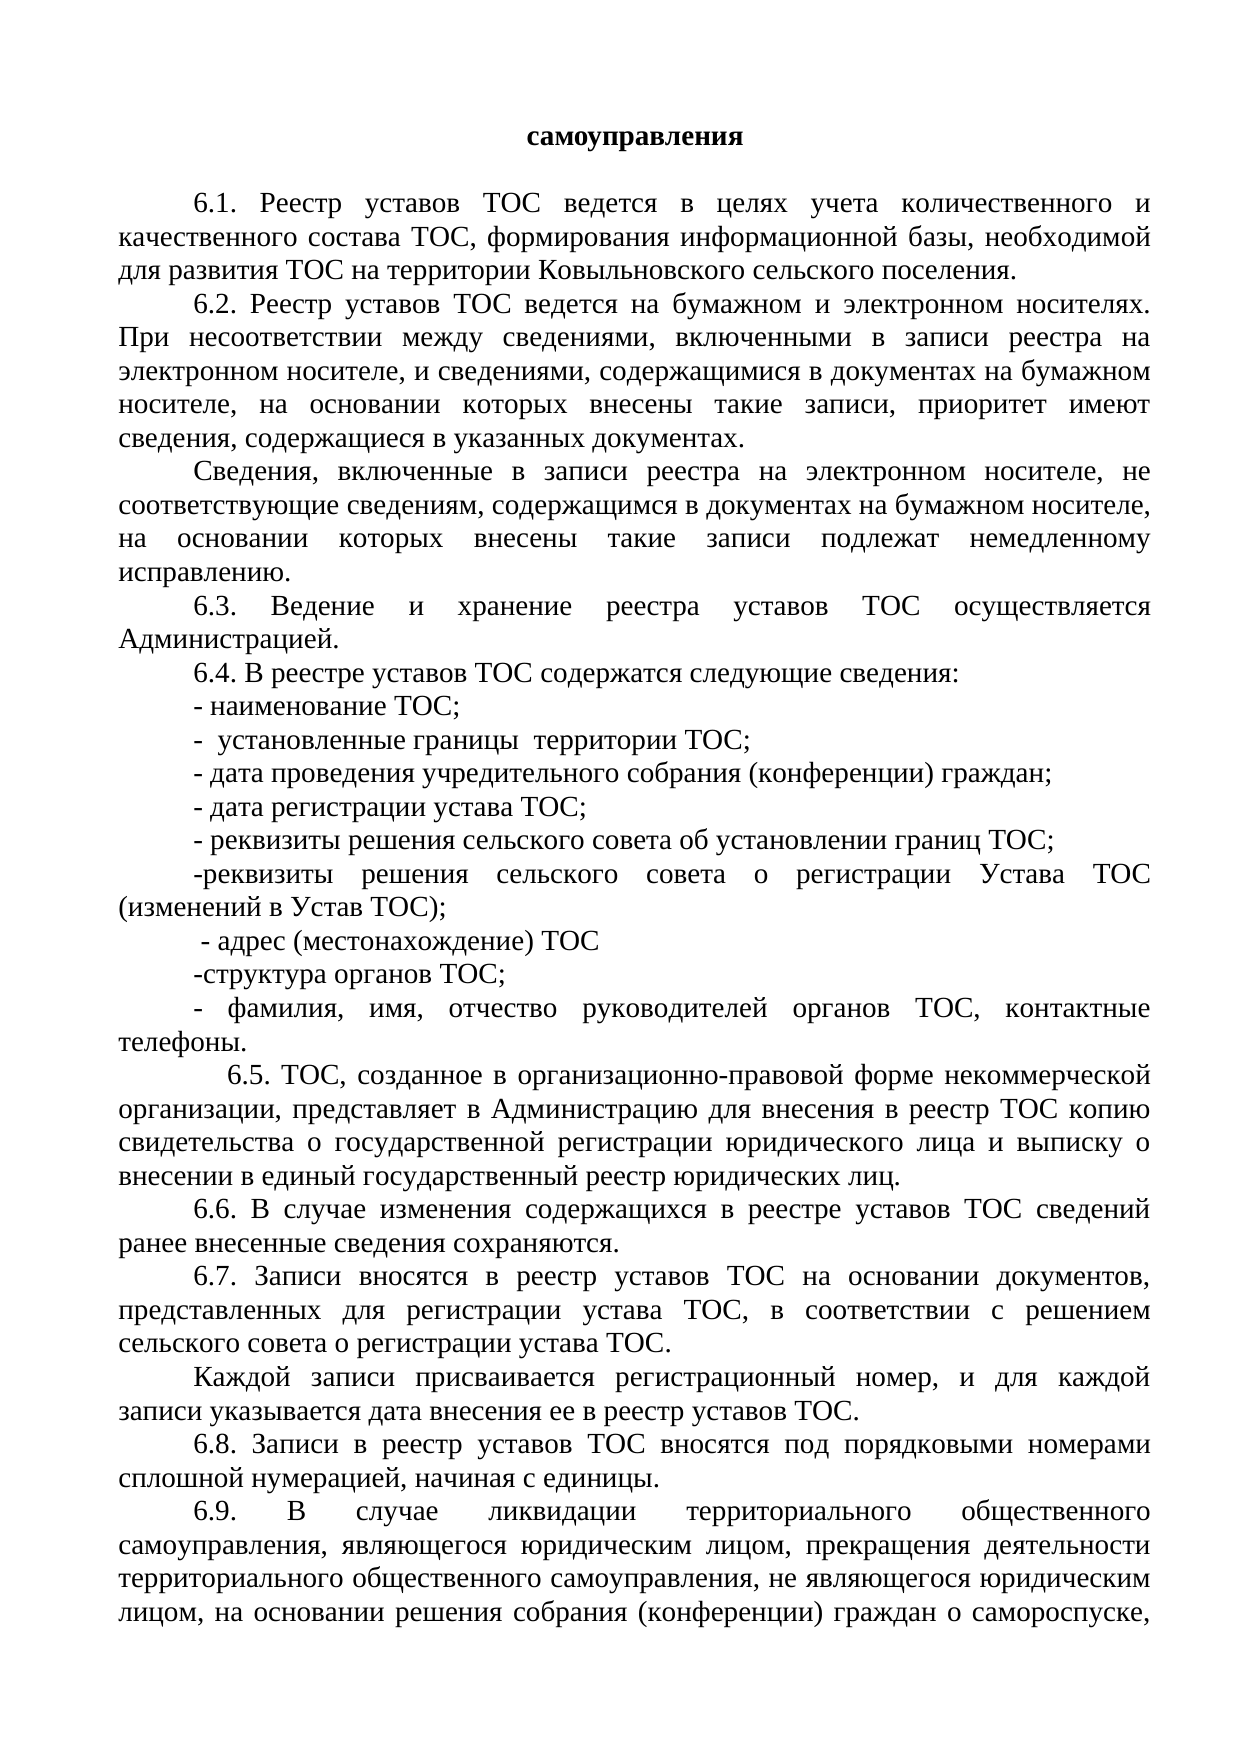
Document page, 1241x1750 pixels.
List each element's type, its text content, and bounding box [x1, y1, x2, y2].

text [118, 1493, 1152, 1627]
text - дата регистрации устава ТОС; [118, 789, 1152, 822]
text 6.5. ТОС, созданное в организационно-правовой форме некоммерческой организации, представляет в Администрацию для внесения в реестр ТОС копию свидетельства о государственной регистрации юридического лица и выписку о внесении в единый государственный реестр юридических лиц. [118, 1057, 1152, 1191]
text - установленные границы территории ТОС; [118, 722, 1152, 755]
text -реквизиты решения сельского совета о регистрации Устава ТОС (изменений в Устав ТОС); [118, 856, 1152, 923]
text - дата проведения учредительного собрания (конференции) граждан; [118, 755, 1152, 789]
text 6.4. В реестре уставов ТОС содержатся следующие сведения: [118, 655, 1152, 688]
text Сведения, включенные в записи реестра на электронном носителе, не соответствующие сведениям, содержащимся в документах на бумажном носителе, на основании которых внесены такие записи подлежат немедленному исправлению. [118, 453, 1152, 588]
text 6.8. Записи в реестр уставов ТОС вносятся под порядковыми номерами сплошной нумерацией, начиная с единицы. [118, 1426, 1152, 1493]
text 6.7. Записи вносятся в реестр уставов ТОС на основании документов, представленных для регистрации устава ТОС, в соответствии с решением сельского совета о регистрации устава ТОС. [118, 1258, 1152, 1359]
text -структура органов ТОС; [118, 957, 1152, 990]
text 6.6. В случае изменения содержащихся в реестре уставов ТОС сведений ранее внесенные сведения сохраняются. [118, 1191, 1152, 1258]
text - адрес (местонахождение) ТОС [118, 923, 1152, 957]
text - фамилия, имя, отчество руководителей органов ТОС, контактные телефоны. [118, 990, 1152, 1057]
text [118, 118, 1152, 152]
text Каждой записи присваивается регистрационный номер, и для каждой записи указывается дата внесения ее в реестр уставов ТОС. [118, 1359, 1152, 1426]
text 6.1. Реестр уставов ТОС ведется в целях учета количественного и качественного состава ТОС, формирования информационной базы, необходимой для развития ТОС на территории Ковыльновского сельского поселения. [118, 185, 1152, 286]
text - наименование ТОС; [118, 688, 1152, 722]
text 6.3. Ведение и хранение реестра уставов ТОС осуществляется Администрацией. [118, 588, 1152, 655]
text - реквизиты решения сельского совета об установлении границ ТОС; [118, 822, 1152, 856]
text 6.2. Реестр уставов ТОС ведется на бумажном и электронном носителях. При несоответствии между сведениями, включенными в записи реестра на электронном носителе, и сведениями, содержащимися в документах на бумажном носителе, на основании которых внесены такие записи, приоритет имеют сведения, содержащиеся в указанных документах. [118, 286, 1152, 453]
